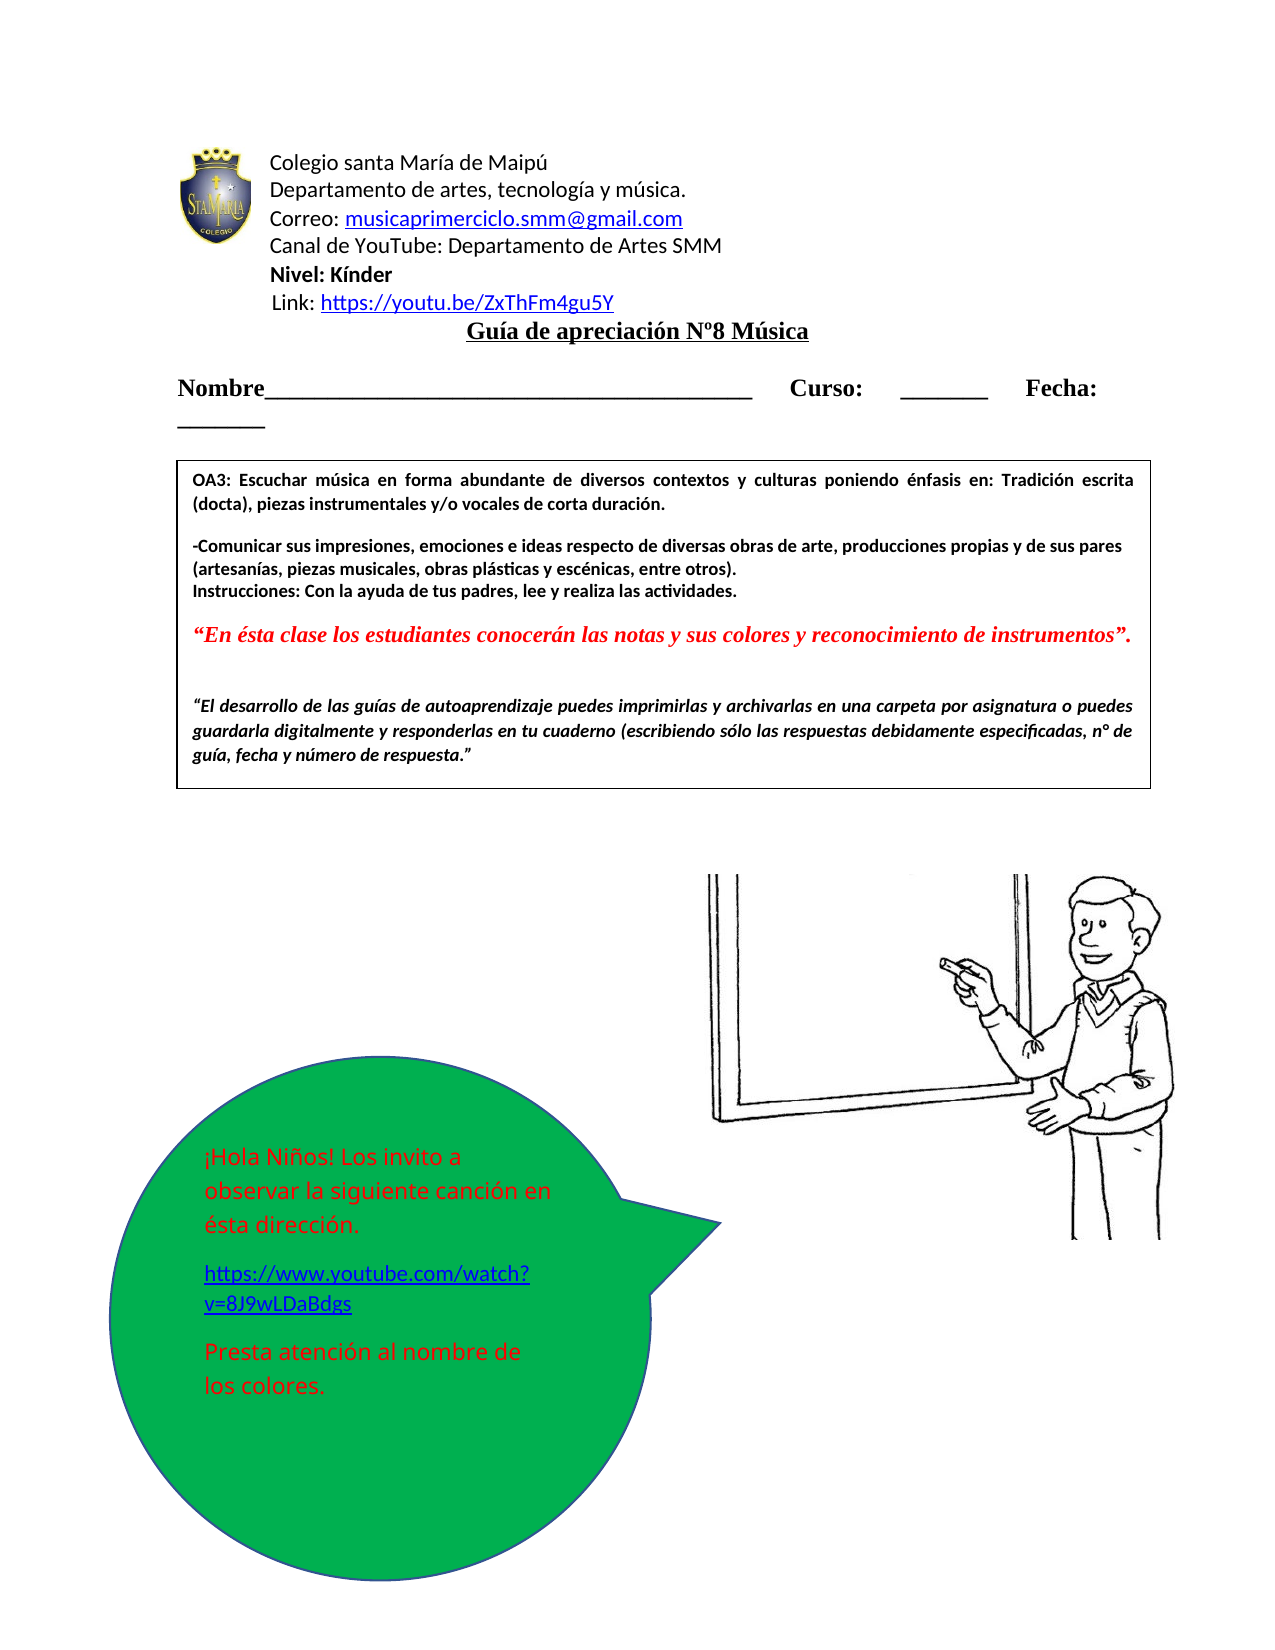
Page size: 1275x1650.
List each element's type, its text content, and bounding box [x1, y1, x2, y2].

text Nivel: Kínder [177, 260, 1098, 288]
text Colegio santa María de Maipú [251, 148, 1098, 176]
text Link: https://youtu.be/ZxThFm4gu5Y [177, 288, 1098, 316]
text Nombre_______________________________________ Curso: _______ Fecha: _______ [177, 373, 1098, 431]
text Correo: musicaprimerciclo.smm@gmail.com [251, 204, 1098, 232]
text Canal de YouTube: Departamento de Artes SMM [177, 232, 1098, 260]
text Departamento de artes, tecnología y música. [251, 176, 1098, 204]
picture [688, 874, 1188, 1240]
picture [178, 147, 251, 242]
text Guía de apreciación Nº8 Música [177, 316, 1098, 344]
